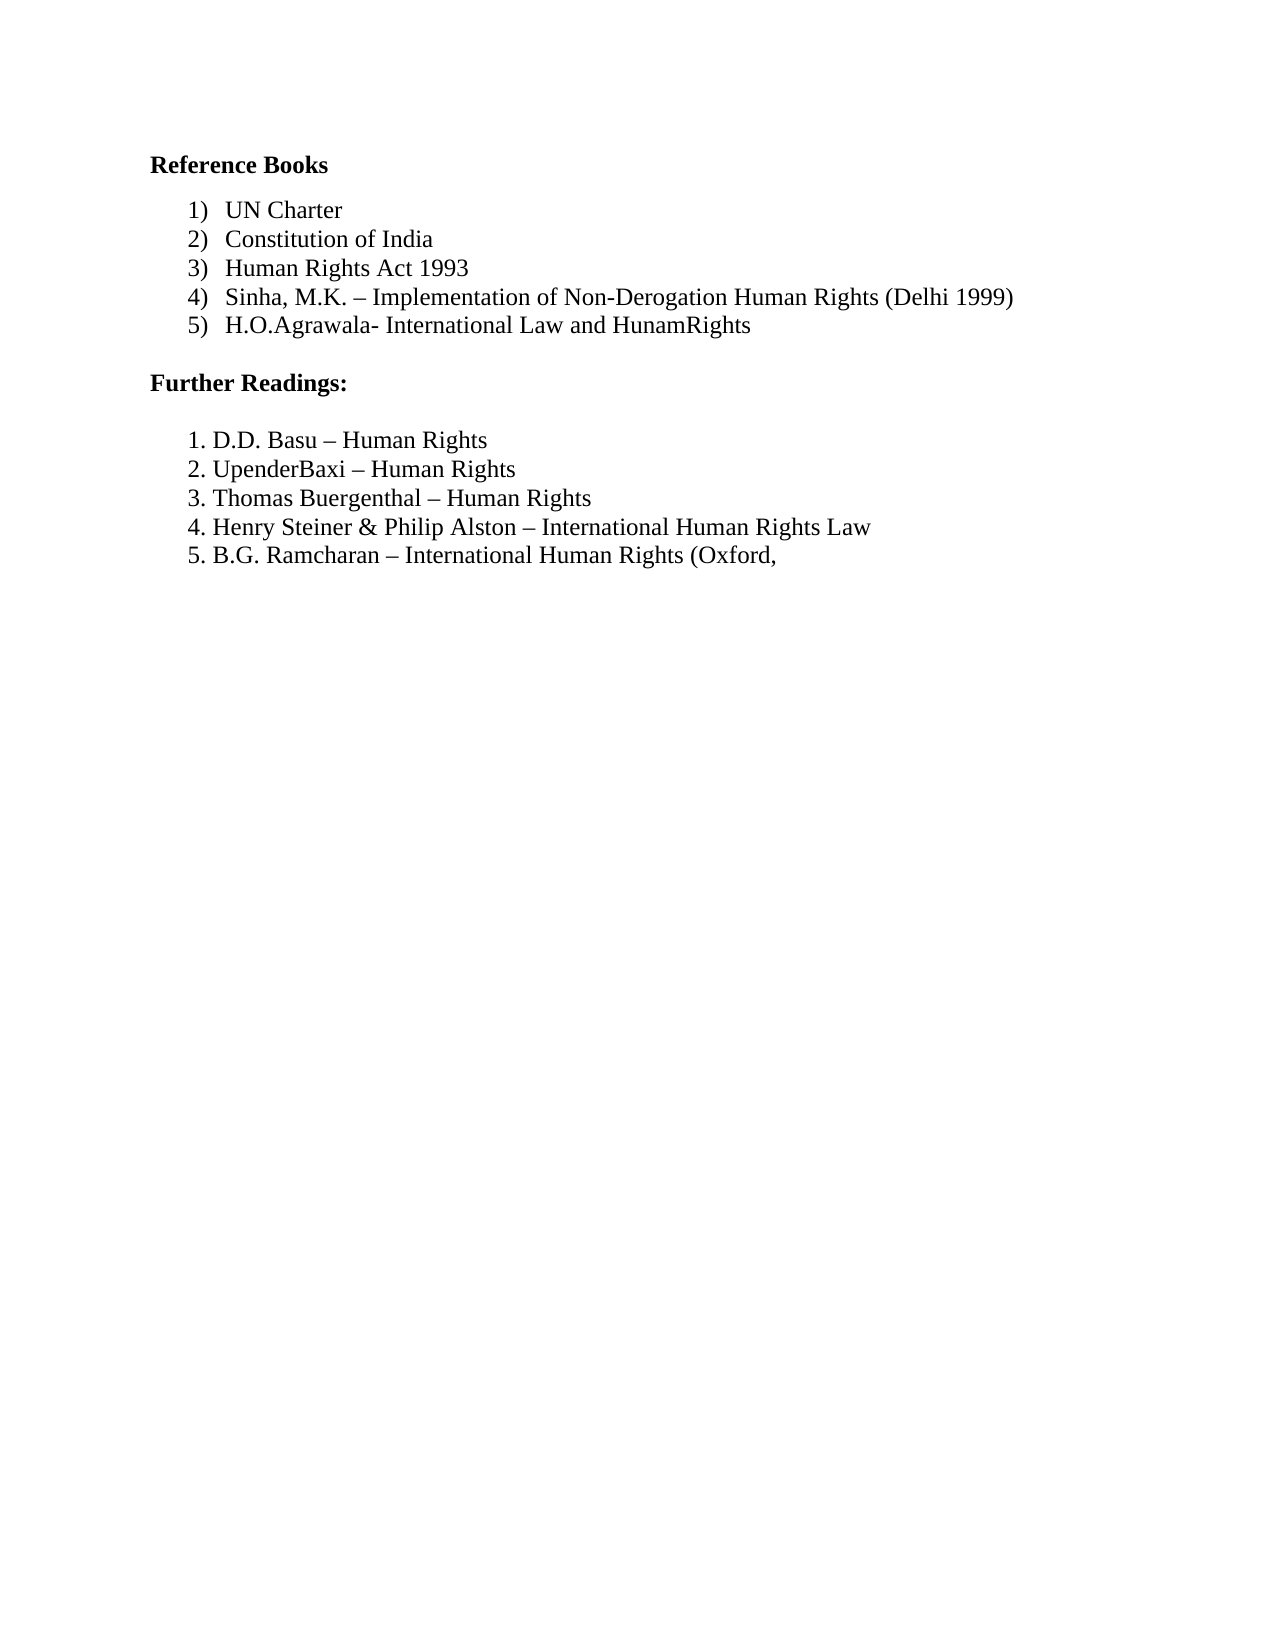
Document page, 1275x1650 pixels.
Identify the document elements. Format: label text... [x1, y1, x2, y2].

list H.O.Agrawala- International Law and HunamRights [187, 311, 1125, 339]
list Constitution of India [187, 224, 1125, 253]
text 1. D.D. Basu – Human Rights [187, 426, 1125, 454]
text 4. Henry Steiner & Philip Alston – International Human Rights Law [187, 512, 1125, 541]
text 2. UpenderBaxi – Human Rights [187, 454, 1125, 483]
list UN Charter [187, 196, 1125, 224]
text Reference Books [150, 150, 1125, 179]
list Human Rights Act 1993 [187, 253, 1125, 282]
text Further Readings: [150, 368, 1125, 397]
list Sinha, M.K. – Implementation of Non-Derogation Human Rights (Delhi 1999) [187, 282, 1125, 311]
text 5. B.G. Ramcharan – International Human Rights (Oxford, [150, 541, 1125, 569]
text 3. Thomas Buergenthal – Human Rights [187, 483, 1125, 512]
